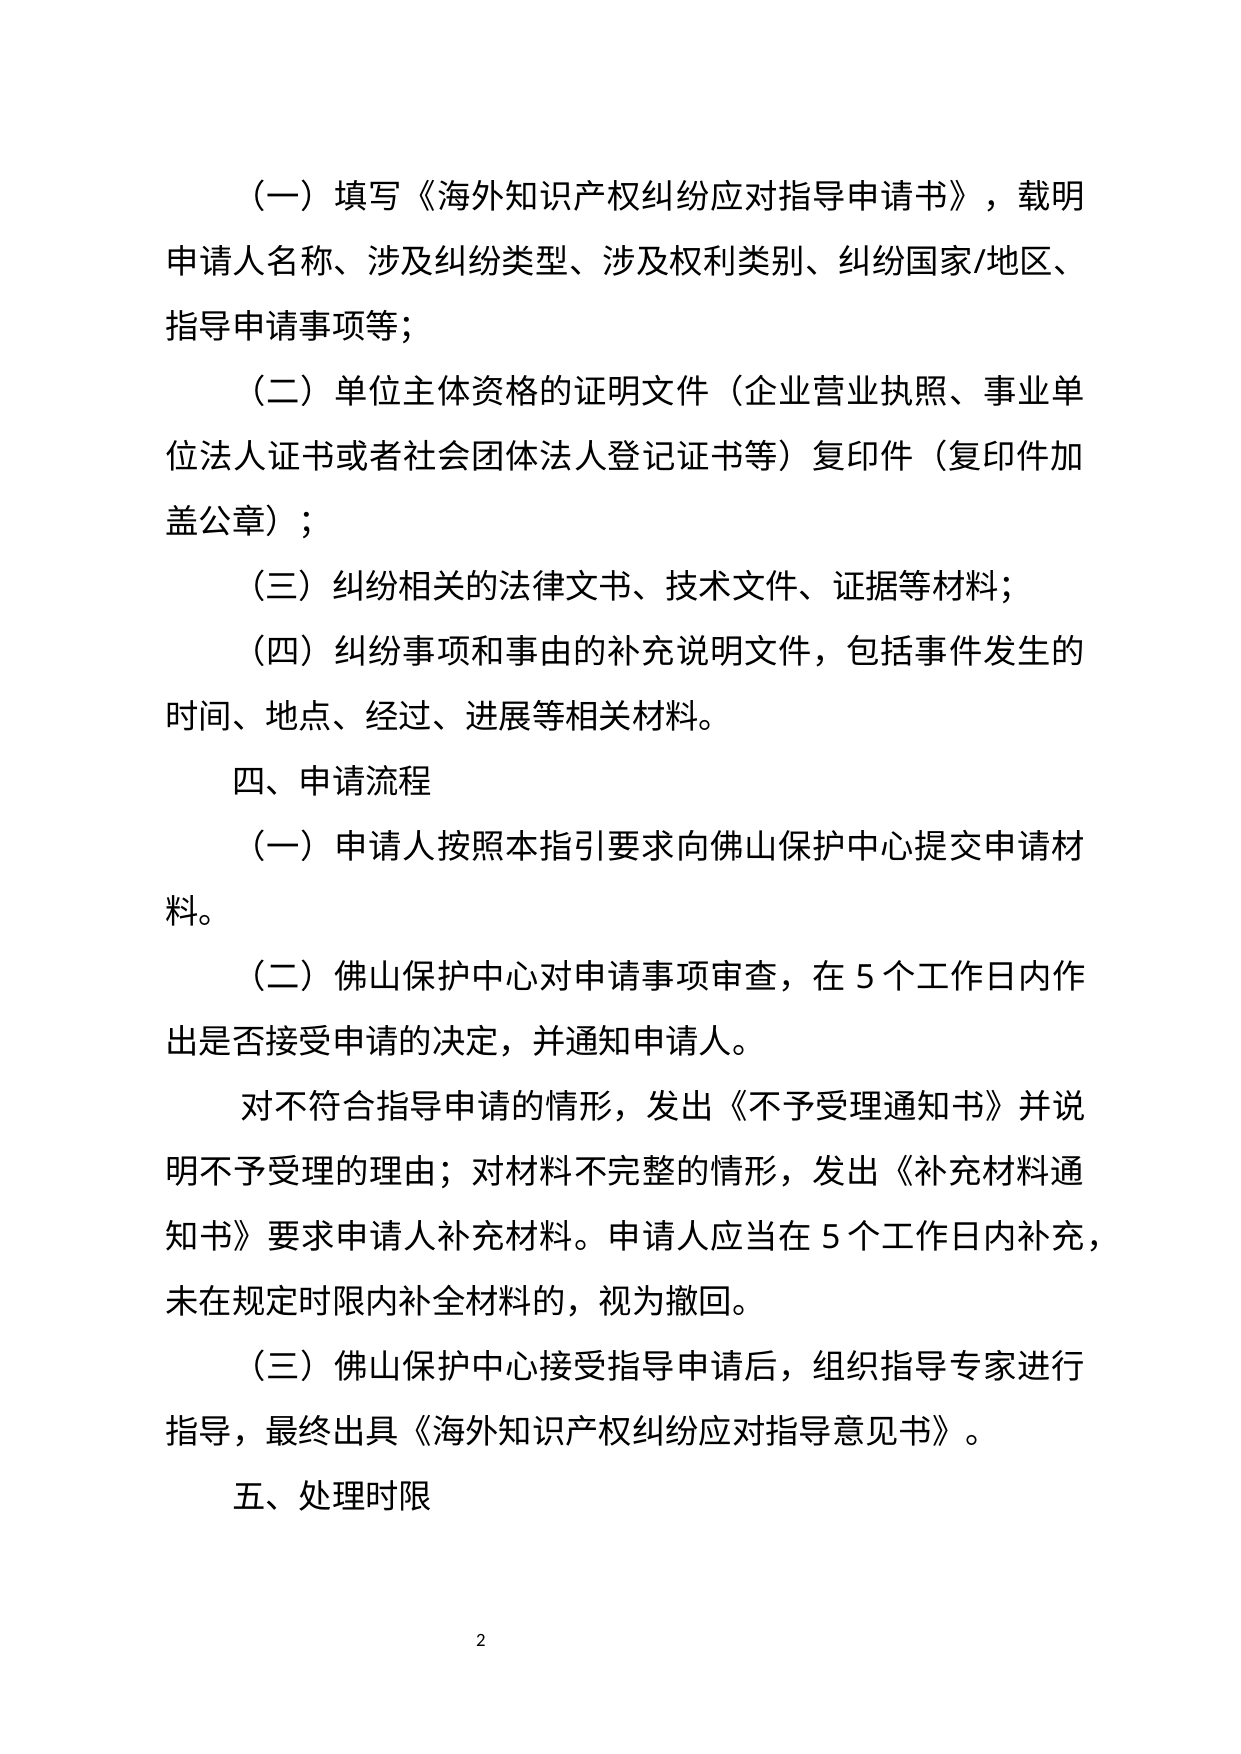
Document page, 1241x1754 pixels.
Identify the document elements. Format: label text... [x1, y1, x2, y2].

text 四、申请流程 [165, 747, 1087, 812]
text （三）纠纷相关的法律文书、技术文件、证据等材料； [165, 552, 1087, 617]
text 五、处理时限 [165, 1462, 1087, 1527]
text （一）填写《海外知识产权纠纷应对指导申请书》，载明申请人名称、涉及纠纷类型、涉及权利类别、纠纷国家/地区、指导申请事项等； [165, 162, 1087, 357]
text （四）纠纷事项和事由的补充说明文件，包括事件发生的时间、地点、经过、进展等相关材料。 [165, 617, 1087, 747]
text （二）单位主体资格的证明文件（企业营业执照、事业单位法人证书或者社会团体法人登记证书等）复印件（复印件加盖公章）； [165, 357, 1087, 552]
text 对不符合指导申请的情形，发出《不予受理通知书》并说明不予受理的理由；对材料不完整的情形，发出《补充材料通知书》要求申请人补充材料。申请人应当在5个工作日内补充，未在规定时限内补全材料的，视为撤回。 [165, 1072, 1087, 1332]
text （三）佛山保护中心接受指导申请后，组织指导专家进行指导，最终出具《海外知识产权纠纷应对指导意见书》。 [165, 1332, 1087, 1462]
text （二）佛山保护中心对申请事项审查，在5个工作日内作出是否接受申请的决定，并通知申请人。 [165, 942, 1087, 1072]
text （一）申请人按照本指引要求向佛山保护中心提交申请材料。 [165, 812, 1087, 942]
